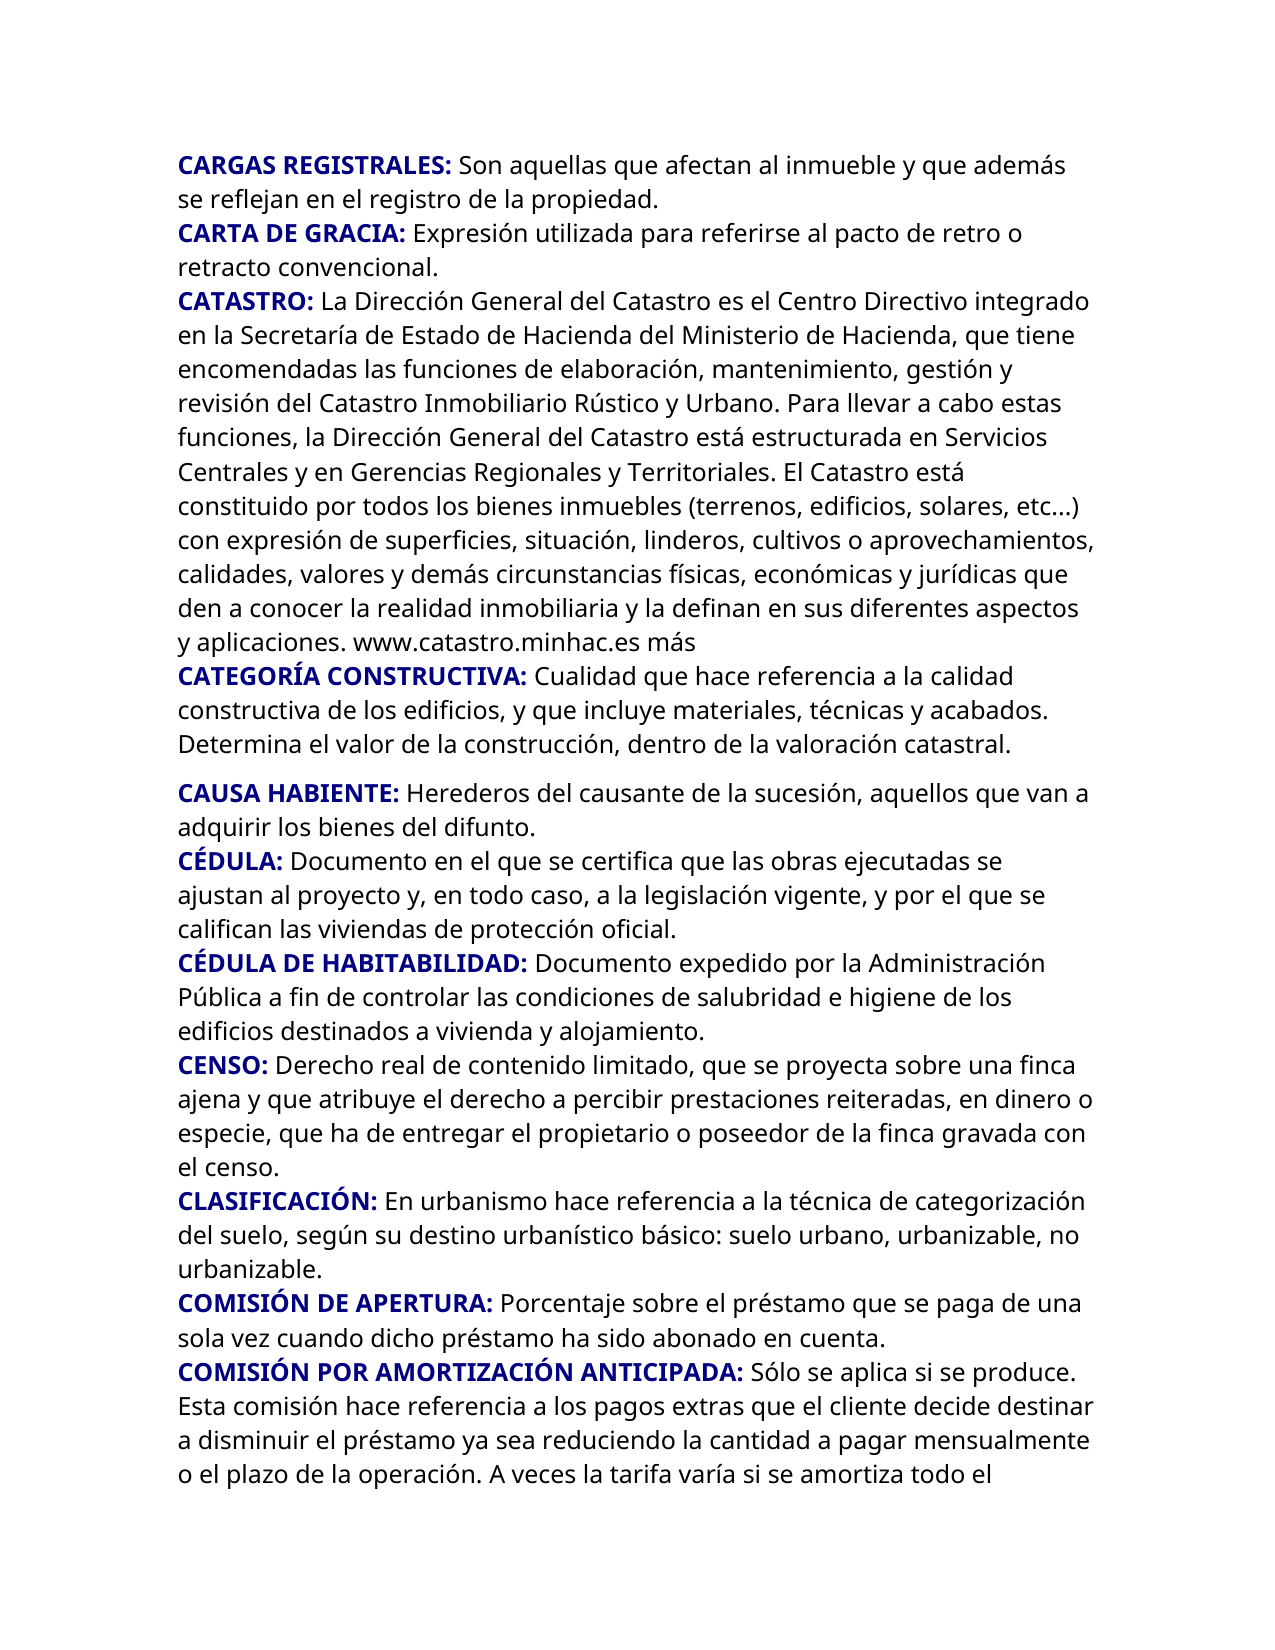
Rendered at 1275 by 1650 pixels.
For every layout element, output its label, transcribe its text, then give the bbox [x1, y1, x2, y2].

table_cell CENSO: Derecho real de contenido limitado, que se proyecta sobre una finca ajena y que atribuye el derecho a percibir prestaciones reiteradas, en dinero o especie, que ha de entregar el propietario o poseedor de la finca gravada con el censo. [177, 1048, 1096, 1184]
table_cell COMISIÓN DE APERTURA: Porcentaje sobre el préstamo que se paga de una sola vez cuando dicho préstamo ha sido abonado en cuenta. [177, 1286, 1096, 1354]
table_cell CAUSA HABIENTE: Herederos del causante de la sucesión, aquellos que van a adquirir los bienes del difunto. [177, 775, 1096, 843]
table_cell CARTA DE GRACIA: Expresión utilizada para referirse al pacto de retro o retracto convencional. [177, 216, 1096, 284]
table_cell CARGAS REGISTRALES: Son aquellas que afectan al inmueble y que además se reflejan en el registro de la propiedad. [177, 148, 1096, 216]
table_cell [177, 1354, 1096, 1491]
table_cell CLASIFICACIÓN: En urbanismo hace referencia a la técnica de categorización del suelo, según su destino urbanístico básico: suelo urbano, urbanizable, no urbanizable. [177, 1184, 1096, 1286]
table_cell CÉDULA DE HABITABILIDAD: Documento expedido por a fin de controlar las condiciones de salubridad e higiene de los edificios destinados a vivienda y alojamiento. [177, 946, 1096, 1048]
table_cell CATASTRO: del Catastro es el Centro Directivo integrado en de Estado de Hacienda del Ministerio de Hacienda, que tiene encomendadas las funciones de elaboración, mantenimiento, gestión y revisión del Catastro Inmobiliario Rústico y Urbano. Para llevar a cabo estas funciones, del Catastro está estructurada en Servicios Centrales y en Gerencias Regionales y Territoriales. El Catastro está constituido por todos los bienes inmuebles (terrenos, edificios, solares, etc...) con expresión de superficies, situación, linderos, cultivos o aprovechamientos, calidades, valores y demás circunstancias físicas, económicas y jurídicas que den a conocer la realidad inmobiliaria y la definan en sus diferentes aspectos y aplicaciones. www.catastro.minhac.es más [177, 284, 1096, 658]
table_cell CÉDULA: Documento en el que se certifica que las obras ejecutadas se ajustan al proyecto y, en todo caso, a la legislación vigente, y por el que se califican las viviendas de protección oficial. [177, 843, 1096, 946]
table_cell CATEGORÍA CONSTRUCTIVA: Cualidad que hace referencia a la calidad constructiva de los edificios, y que incluye materiales, técnicas y acabados. Determina el valor de la construcción, dentro de la valoración catastral. [177, 659, 1096, 775]
